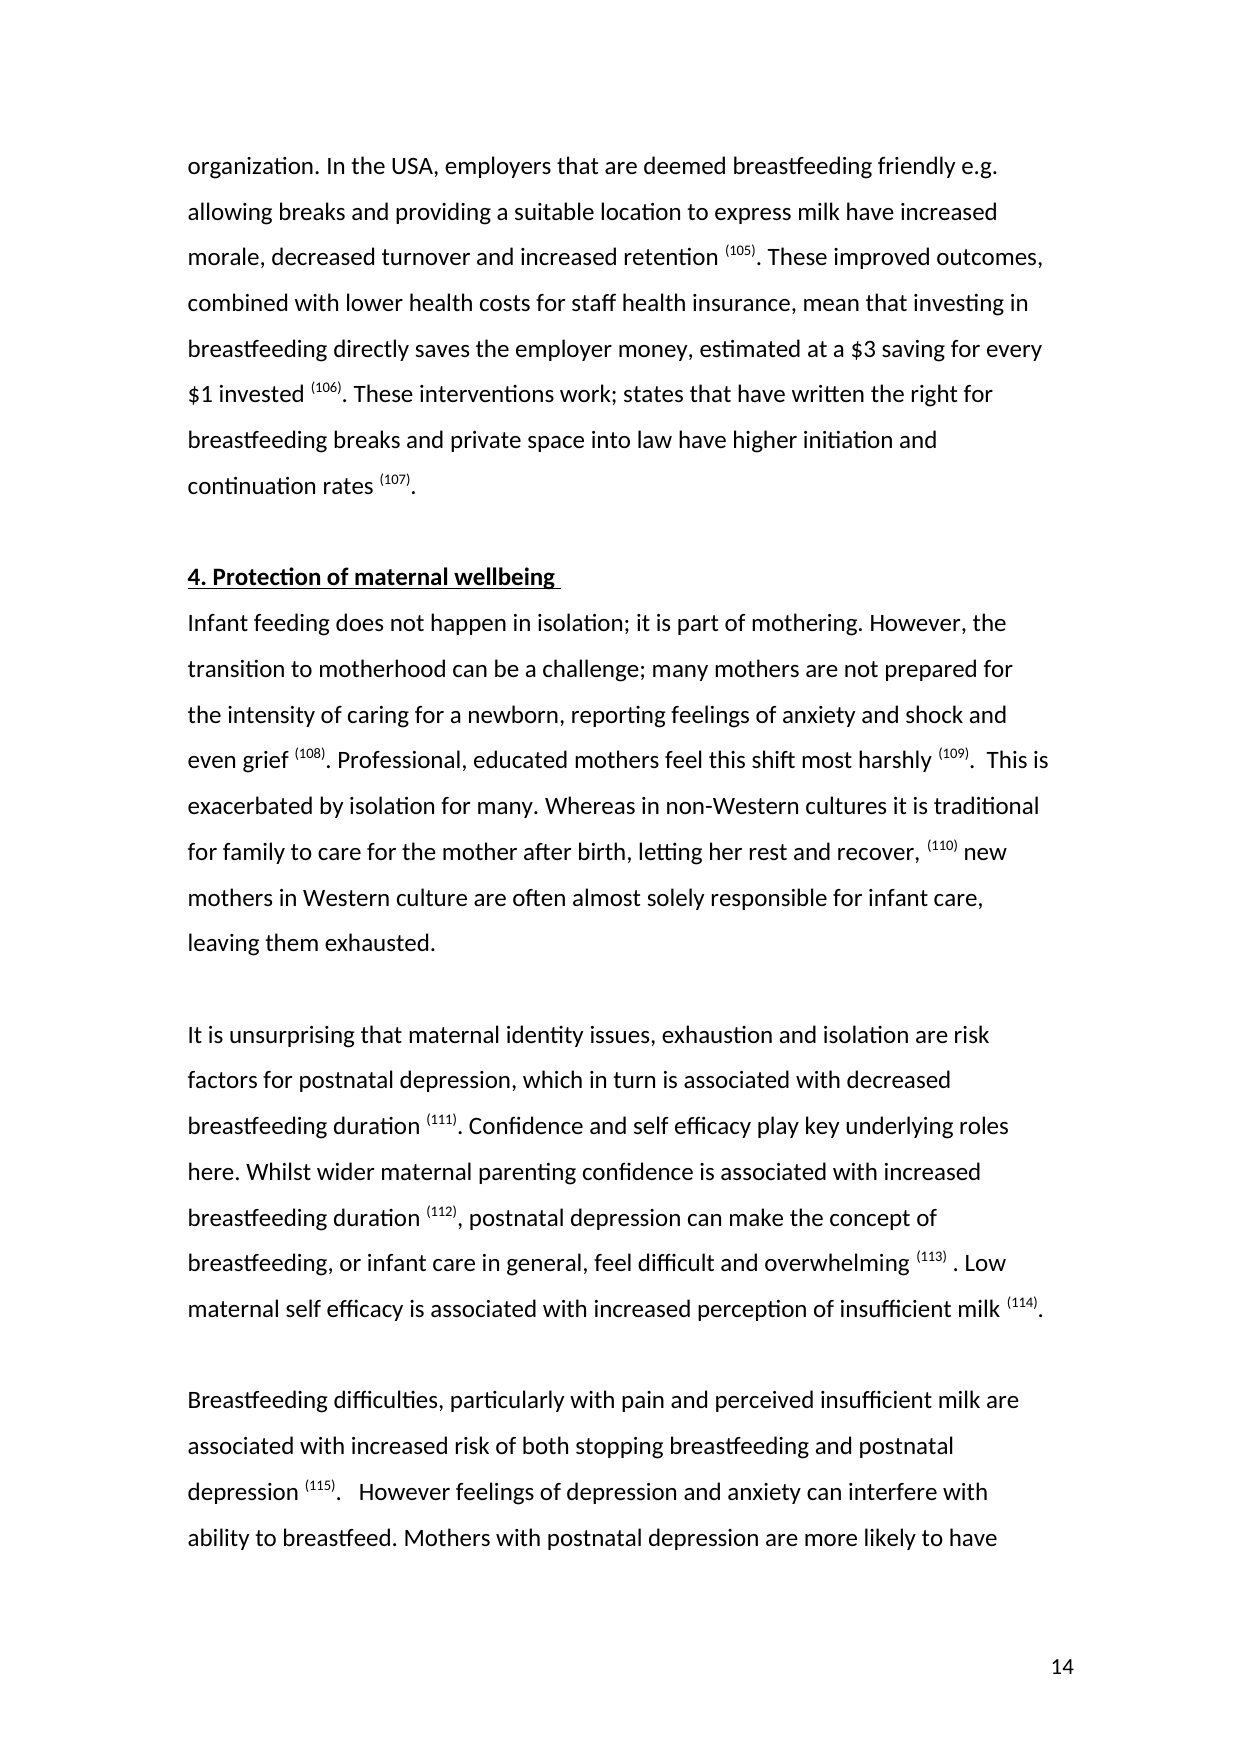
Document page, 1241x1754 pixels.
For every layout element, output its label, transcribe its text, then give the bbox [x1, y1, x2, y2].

text 4. Protection of maternal wellbeing [187, 562, 1053, 592]
text Infant feeding does not happen in isolation; it is part of mothering. However, the transition to motherhood can be a challenge; many mothers are not prepared for the intensity of caring for a newborn, reporting feelings of anxiety and shock and even grief (108). Professional, educated mothers feel this shift most harshly (109). This is exacerbated by isolation for many. Whereas in non-Western cultures it is traditional for family to care for the mother after birth, letting her rest and recover, (110) new mothers in Western culture are often almost solely responsible for infant care, leaving them exhausted. [187, 607, 1053, 958]
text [187, 1385, 1053, 1552]
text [187, 150, 1053, 501]
text It is unsurprising that maternal identity issues, exhaustion and isolation are risk factors for postnatal depression, which in turn is associated with decreased breastfeeding duration (111). Confidence and self efficacy play key underlying roles here. Whilst wider maternal parenting confidence is associated with increased breastfeeding duration (112), postnatal depression can make the concept of breastfeeding, or infant care in general, feel difficult and overwhelming (113) . Low maternal self efficacy is associated with increased perception of insufficient milk (114). [187, 1019, 1053, 1324]
